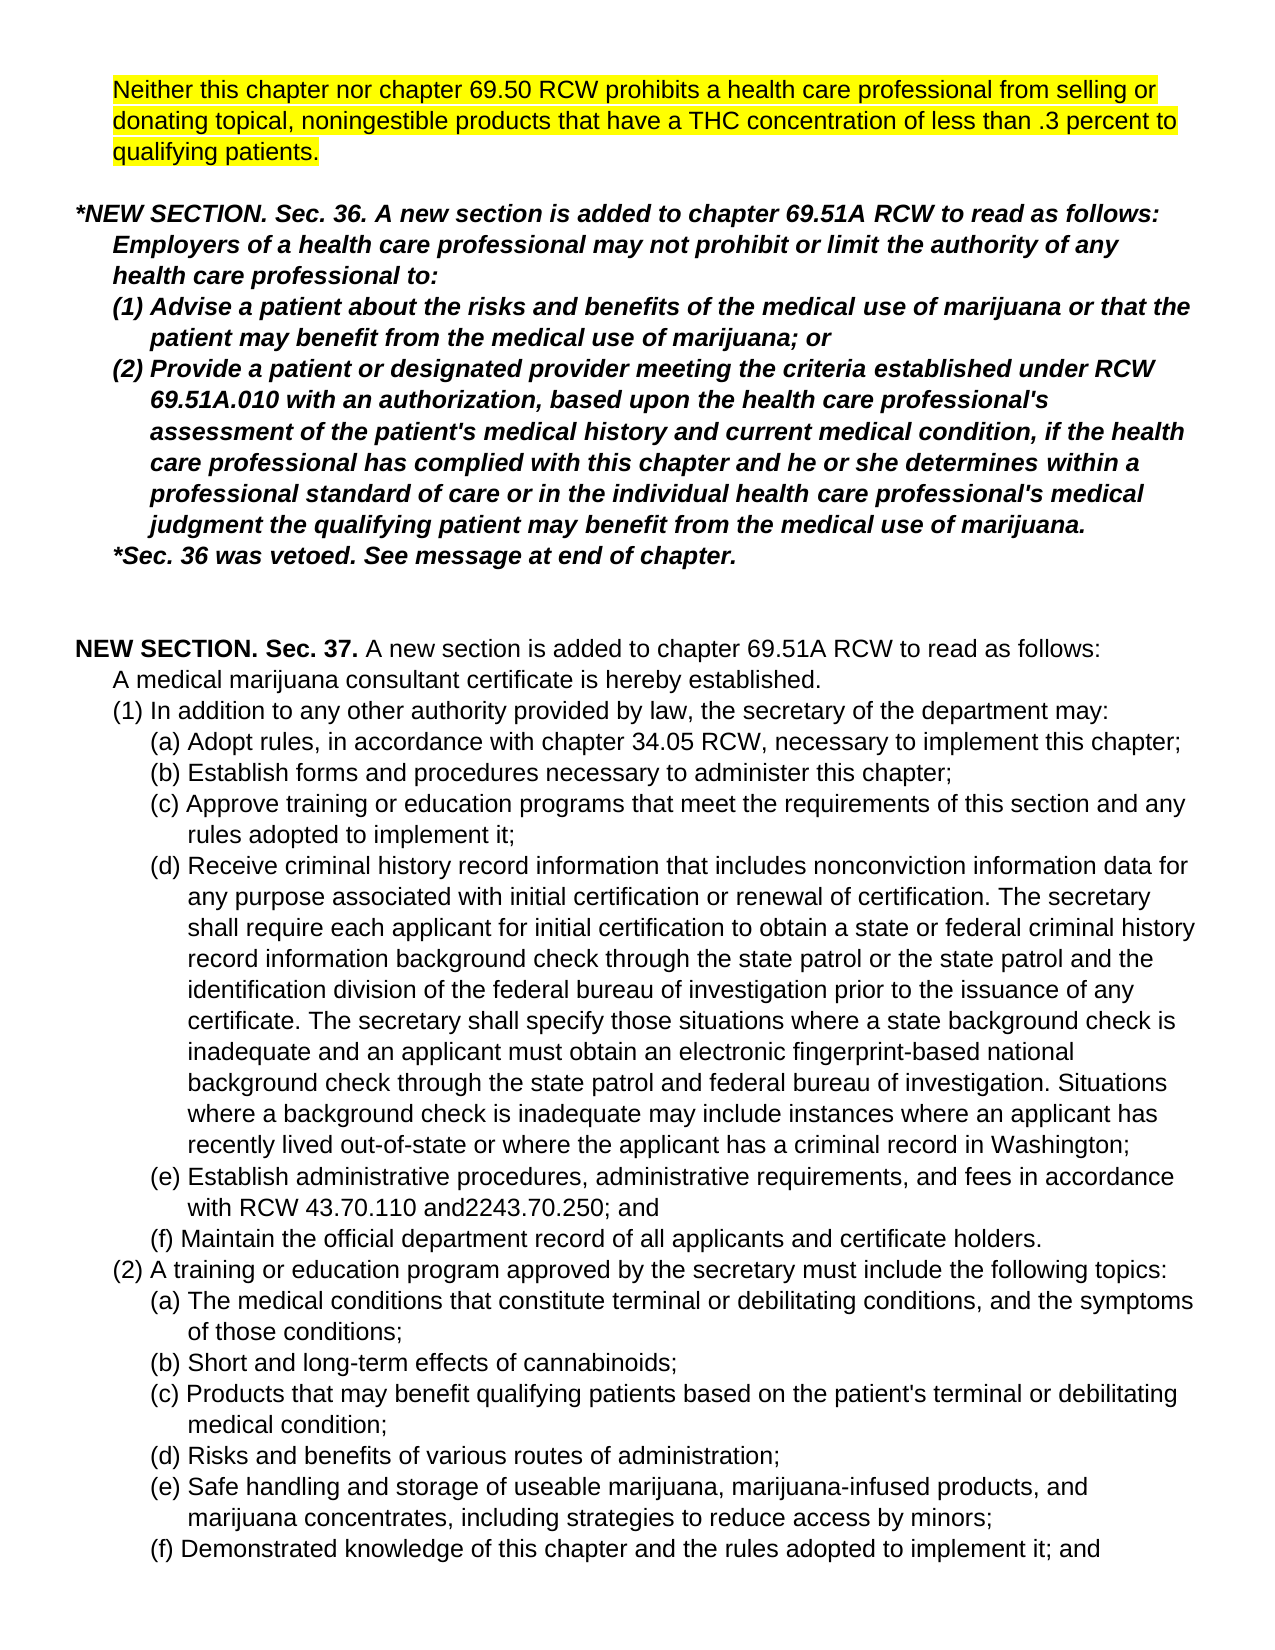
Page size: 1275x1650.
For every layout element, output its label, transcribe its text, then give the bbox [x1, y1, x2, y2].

text (e) Establish administrative procedures, administrative requirements, and fees in accordance with RCW 43.70.110 and2243.70.250; and [150, 1161, 1200, 1221]
text (e) Safe handling and storage of useable marijuana, marijuana-infused products, and marijuana concentrates, including strategies to reduce access by minors; [150, 1472, 1200, 1532]
text (1) In addition to any other authority provided by law, the secretary of the department may: [112, 696, 1200, 724]
text (d) Receive criminal history record information that includes nonconviction information data for any purpose associated with initial certification or renewal of certification. The secretary shall require each applicant for initial certification to obtain a state or federal criminal history record information background check through the state patrol or the state patrol and the identification division of the federal bureau of investigation prior to the issuance of any certificate. The secretary shall specify those situations where a state background check is inadequate and an applicant must obtain an electronic fingerprint-based national background check through the state patrol and federal bureau of investigation. Situations where a background check is inadequate may include instances where an applicant has recently lived out-of-state or where the applicant has a criminal record in Washington; [150, 851, 1200, 1159]
text *Sec. 36 was vetoed. See message at end of chapter. [112, 541, 1200, 569]
text (a) Adopt rules, in accordance with chapter 34.05 RCW, necessary to implement this chapter; [150, 727, 1200, 756]
text (2) A training or education program approved by the secretary must include the following topics: [112, 1254, 1200, 1283]
text (f) Maintain the official department record of all applicants and certificate holders. [150, 1223, 1200, 1252]
text (c) Products that may benefit qualifying patients based on the patient's terminal or debilitating medical condition; [150, 1379, 1200, 1438]
text (d) Risks and benefits of various routes of administration; [150, 1441, 1200, 1469]
text (a) The medical conditions that constitute terminal or debilitating conditions, and the symptoms of those conditions; [150, 1286, 1200, 1345]
text Employers of a health care professional may not prohibit or limit the authority of any health care professional to: [112, 230, 1200, 290]
text A medical marijuana consultant certificate is hereby established. [112, 665, 1200, 693]
text (f) Demonstrated knowledge of this chapter and the rules adopted to implement it; and [150, 1534, 1200, 1563]
text (c) Approve training or education programs that meet the requirements of this section and any rules adopted to implement it; [150, 789, 1200, 849]
text NEW SECTION. Sec. 37. A new section is added to chapter 69.51A RCW to read as follows: [75, 634, 1200, 662]
text (2) Provide a patient or designated provider meeting the criteria established under RCW 69.51A.010 with an authorization, based upon the health care professional's assessment of the patient's medical history and current medical condition, if the health care professional has complied with this chapter and he or she determines within a professional standard of care or in the individual health care professional's medical judgment the qualifying patient may benefit from the medical use of marijuana. [112, 354, 1200, 538]
text (1) Advise a patient about the risks and benefits of the medical use of marijuana or that the patient may benefit from the medical use of marijuana; or [112, 292, 1200, 352]
text (b) Short and long-term effects of cannabinoids; [150, 1348, 1200, 1376]
text Neither this chapter nor chapter 69.50 RCW prohibits a health care professional from selling or donating topical, noningestible products that have a THC concentration of less than .3 percent to qualifying patients. [112, 75, 1200, 166]
text *NEW SECTION. Sec. 36. A new section is added to chapter 69.51A RCW to read as follows: [75, 199, 1200, 228]
text (b) Establish forms and procedures necessary to administer this chapter; [150, 758, 1200, 787]
